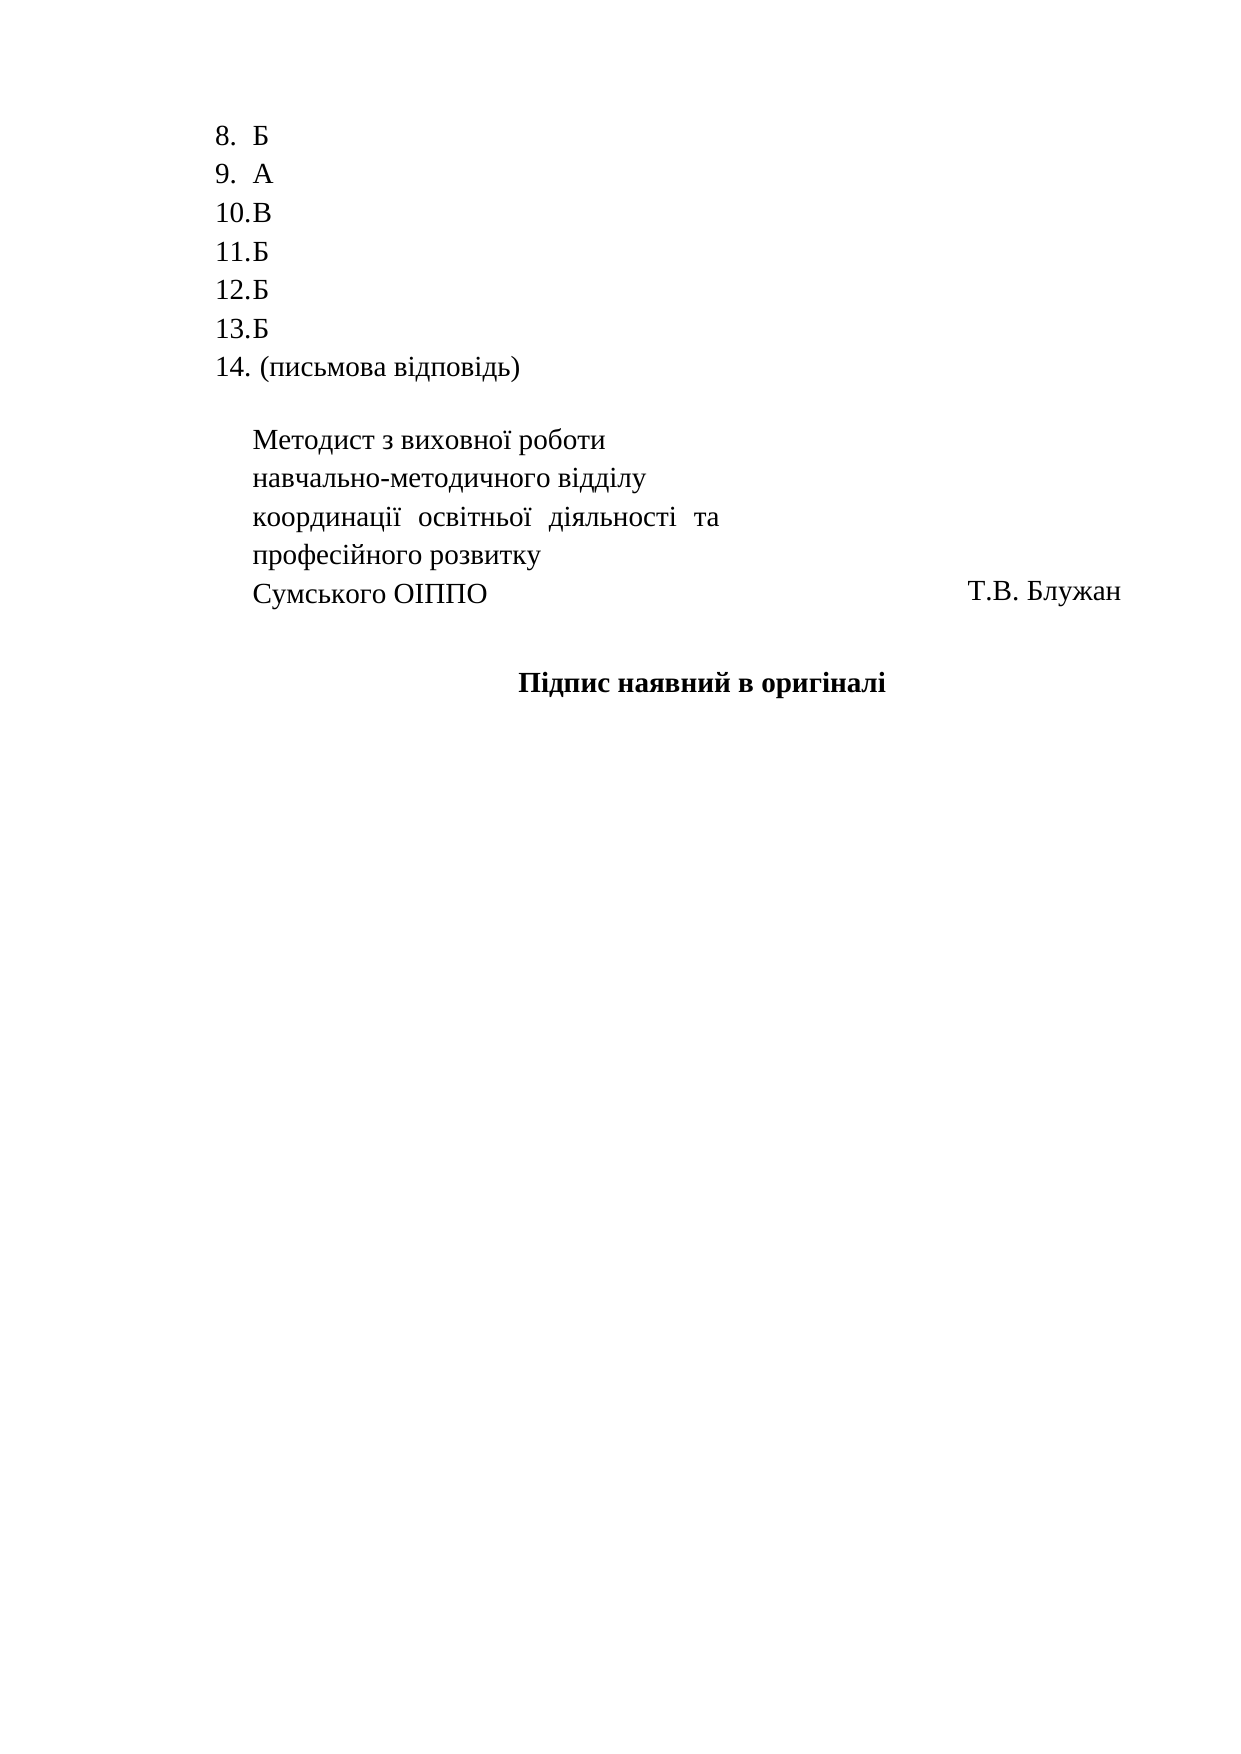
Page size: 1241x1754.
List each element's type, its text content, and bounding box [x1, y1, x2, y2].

list А [215, 157, 1152, 190]
list Б [215, 272, 1152, 306]
list Б [215, 311, 1152, 344]
list Б [215, 234, 1152, 267]
list Підпис наявний в оригіналі [252, 665, 1152, 698]
list В [215, 195, 1152, 229]
list Б [215, 118, 1152, 152]
list (письмова відповідь) [215, 349, 1152, 383]
table_header Методист з виховної роботи навчально-методичного відділу координації освітньої діяльності та професійного розвитку Сумського ОІППО [241, 422, 731, 665]
table_header Т.В. Блужан [731, 422, 1163, 665]
